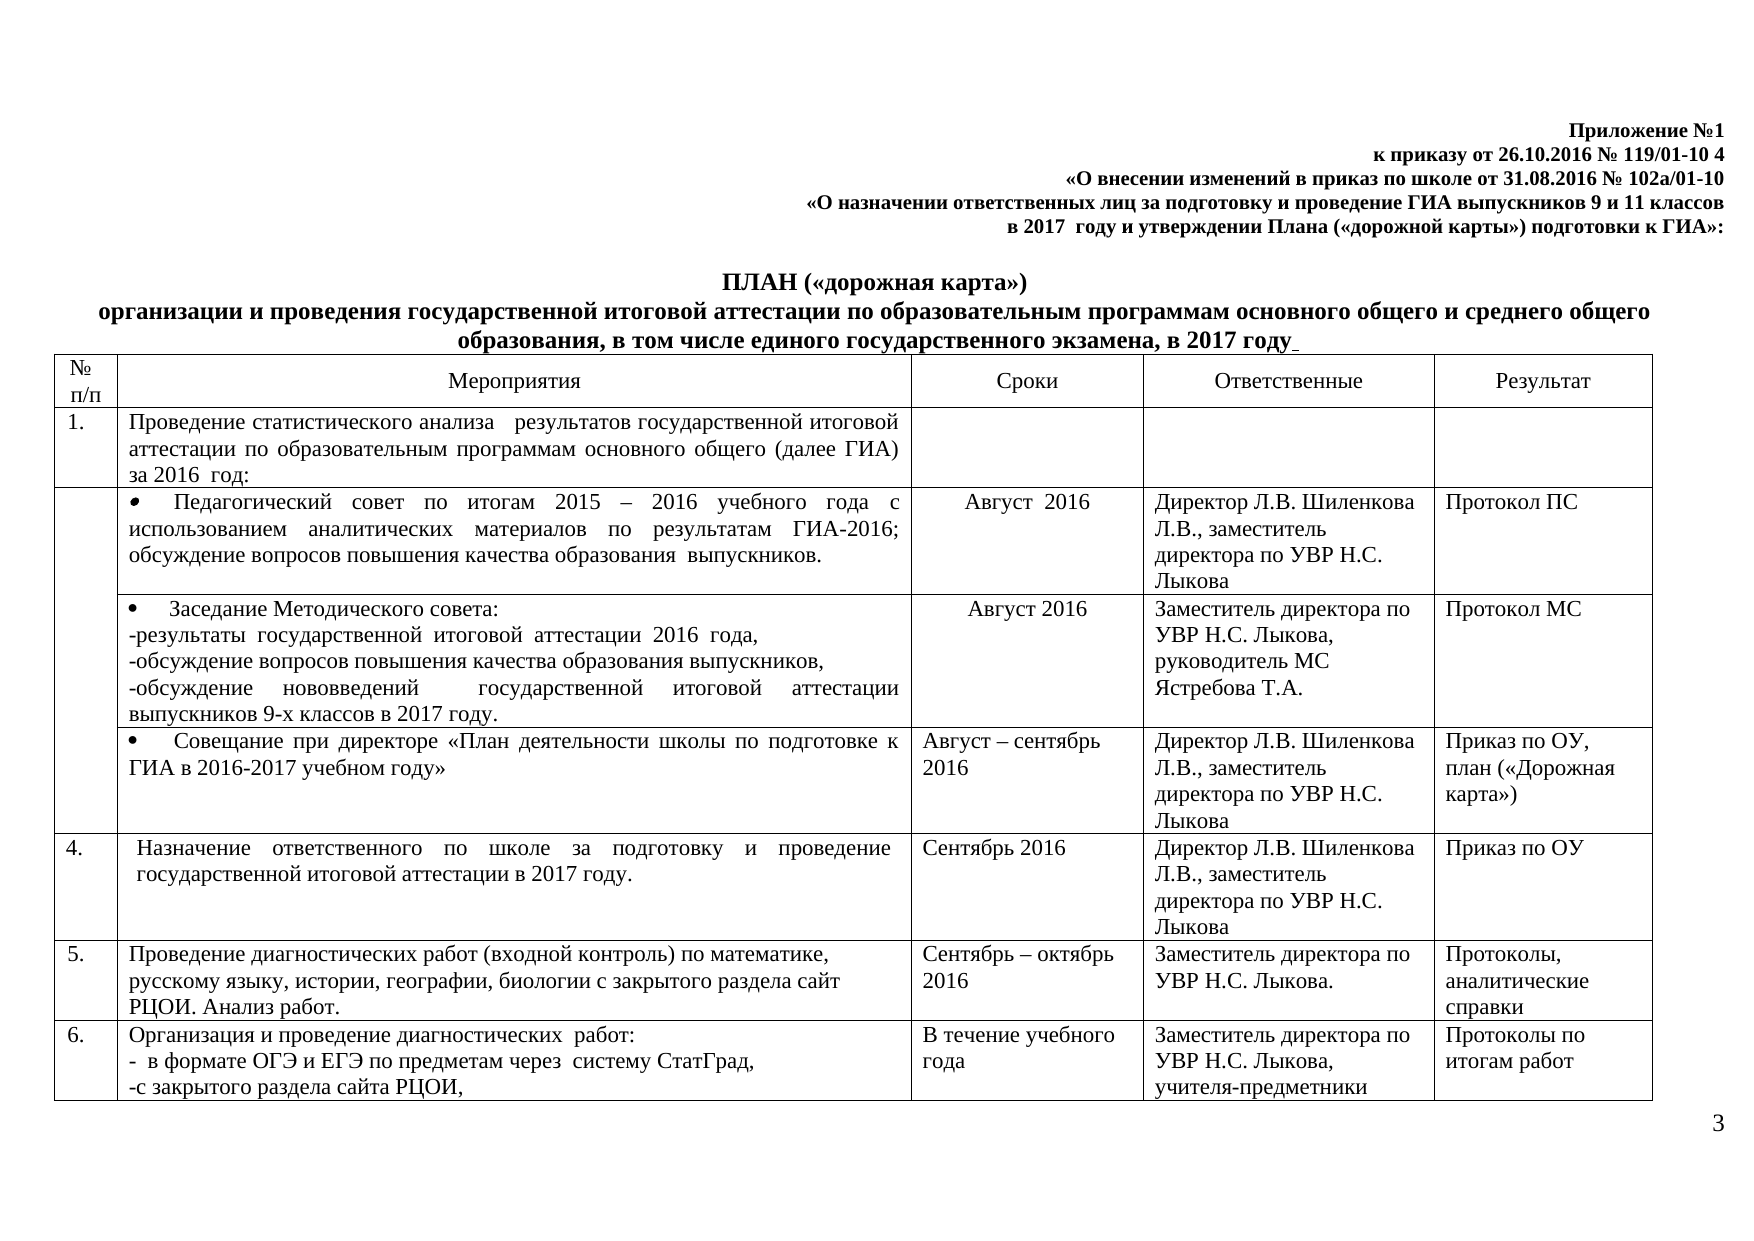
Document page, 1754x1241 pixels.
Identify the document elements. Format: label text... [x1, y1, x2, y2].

table_cell Совещание при директоре «План деятельности школы по подготовке к ГИА в 2016-2017 учебном году» [118, 728, 911, 833]
table_cell [55, 941, 117, 1019]
table_cell Проведение статистического анализа результатов государственной итоговой аттестации по образовательным программам основного общего (далее ГИА) за 2016 год: [118, 408, 911, 487]
text «О внесении изменений в приказ по школе от 31.08.2016 № 102а/01-10 [25, 166, 1724, 190]
table_header Результат [1435, 355, 1652, 407]
table_header № п/п [55, 355, 117, 407]
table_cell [1144, 1021, 1434, 1100]
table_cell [1435, 1021, 1652, 1100]
table_header Ответственные [1144, 355, 1434, 407]
table_cell Директор Л.В. Шиленкова Л.В., заместитель директора по УВР Н.С. Лыкова [1144, 728, 1434, 833]
table_cell Заседание Методического совета: -результаты государственной итоговой аттестации 2016 года, -обсуждение вопросов повышения качества образования выпускников, -обсуждение нововведений государственной итоговой аттестации выпускников 9-х классов в 2017 году. [118, 595, 911, 727]
table_cell Август 2016 [912, 488, 1143, 594]
table_header Мероприятия [118, 355, 911, 407]
table_cell Директор Л.В. Шиленкова Л.В., заместитель директора по УВР Н.С. Лыкова [1144, 834, 1434, 939]
text к приказу от 26.10.2016 № 119/01-10 4 [25, 142, 1724, 166]
table_cell [55, 408, 117, 487]
table_cell Приказ по ОУ, план («Дорожная карта») [1435, 728, 1652, 833]
table_cell [55, 1021, 117, 1100]
table_cell Август 2016 [912, 595, 1143, 727]
table_cell [912, 408, 1143, 487]
table_cell Заместитель директора по УВР Н.С. Лыкова, руководитель МС Ястребова Т.А. [1144, 595, 1434, 727]
text Приложение №1 [25, 118, 1724, 142]
table_cell Август – сентябрь 2016 [912, 728, 1143, 833]
table_cell Протоколы, аналитические справки [1435, 941, 1652, 1019]
table_cell [55, 834, 117, 939]
table_cell Назначение ответственного по школе за подготовку и проведение государственной итоговой аттестации в 2017 году. [118, 834, 911, 939]
table_cell Сентябрь 2016 [912, 834, 1143, 939]
table_cell Протокол ПС [1435, 488, 1652, 594]
table_cell Педагогический совет по итогам 2015 – 2016 учебного года с использованием аналитических материалов по результатам ГИА-2016; обсуждение вопросов повышения качества образования выпускников. [118, 488, 911, 594]
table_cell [118, 1021, 911, 1100]
text «О назначении ответственных лиц за подготовку и проведение ГИА выпускников 9 и 11 классов [25, 190, 1724, 214]
table_cell Проведение диагностических работ (входной контроль) по математике, русскому языку, истории, географии, биологии с закрытого раздела сайт РЦОИ. Анализ работ. [118, 941, 911, 1019]
table_cell Директор Л.В. Шиленкова Л.В., заместитель директора по УВР Н.С. Лыкова [1144, 488, 1434, 594]
table_cell [1435, 408, 1652, 487]
text ПЛАН («дорожная карта») [25, 267, 1724, 296]
table_cell [55, 488, 117, 833]
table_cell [912, 1021, 1143, 1100]
text в 2017 году и утверждении Плана («дорожной карты») подготовки к ГИА»: [25, 214, 1724, 238]
table_cell [1144, 408, 1434, 487]
table_cell Сентябрь – октябрь 2016 [912, 941, 1143, 1019]
table_header Сроки [912, 355, 1143, 407]
text организации и проведения государственной итоговой аттестации по образовательным программам основного общего и среднего общего образования, в том числе единого государственного экзамена, в 2017 году [25, 296, 1724, 353]
table_cell Заместитель директора по УВР Н.С. Лыкова. [1144, 941, 1434, 1019]
table_cell Приказ по ОУ [1435, 834, 1652, 939]
table_cell Протокол МС [1435, 595, 1652, 727]
